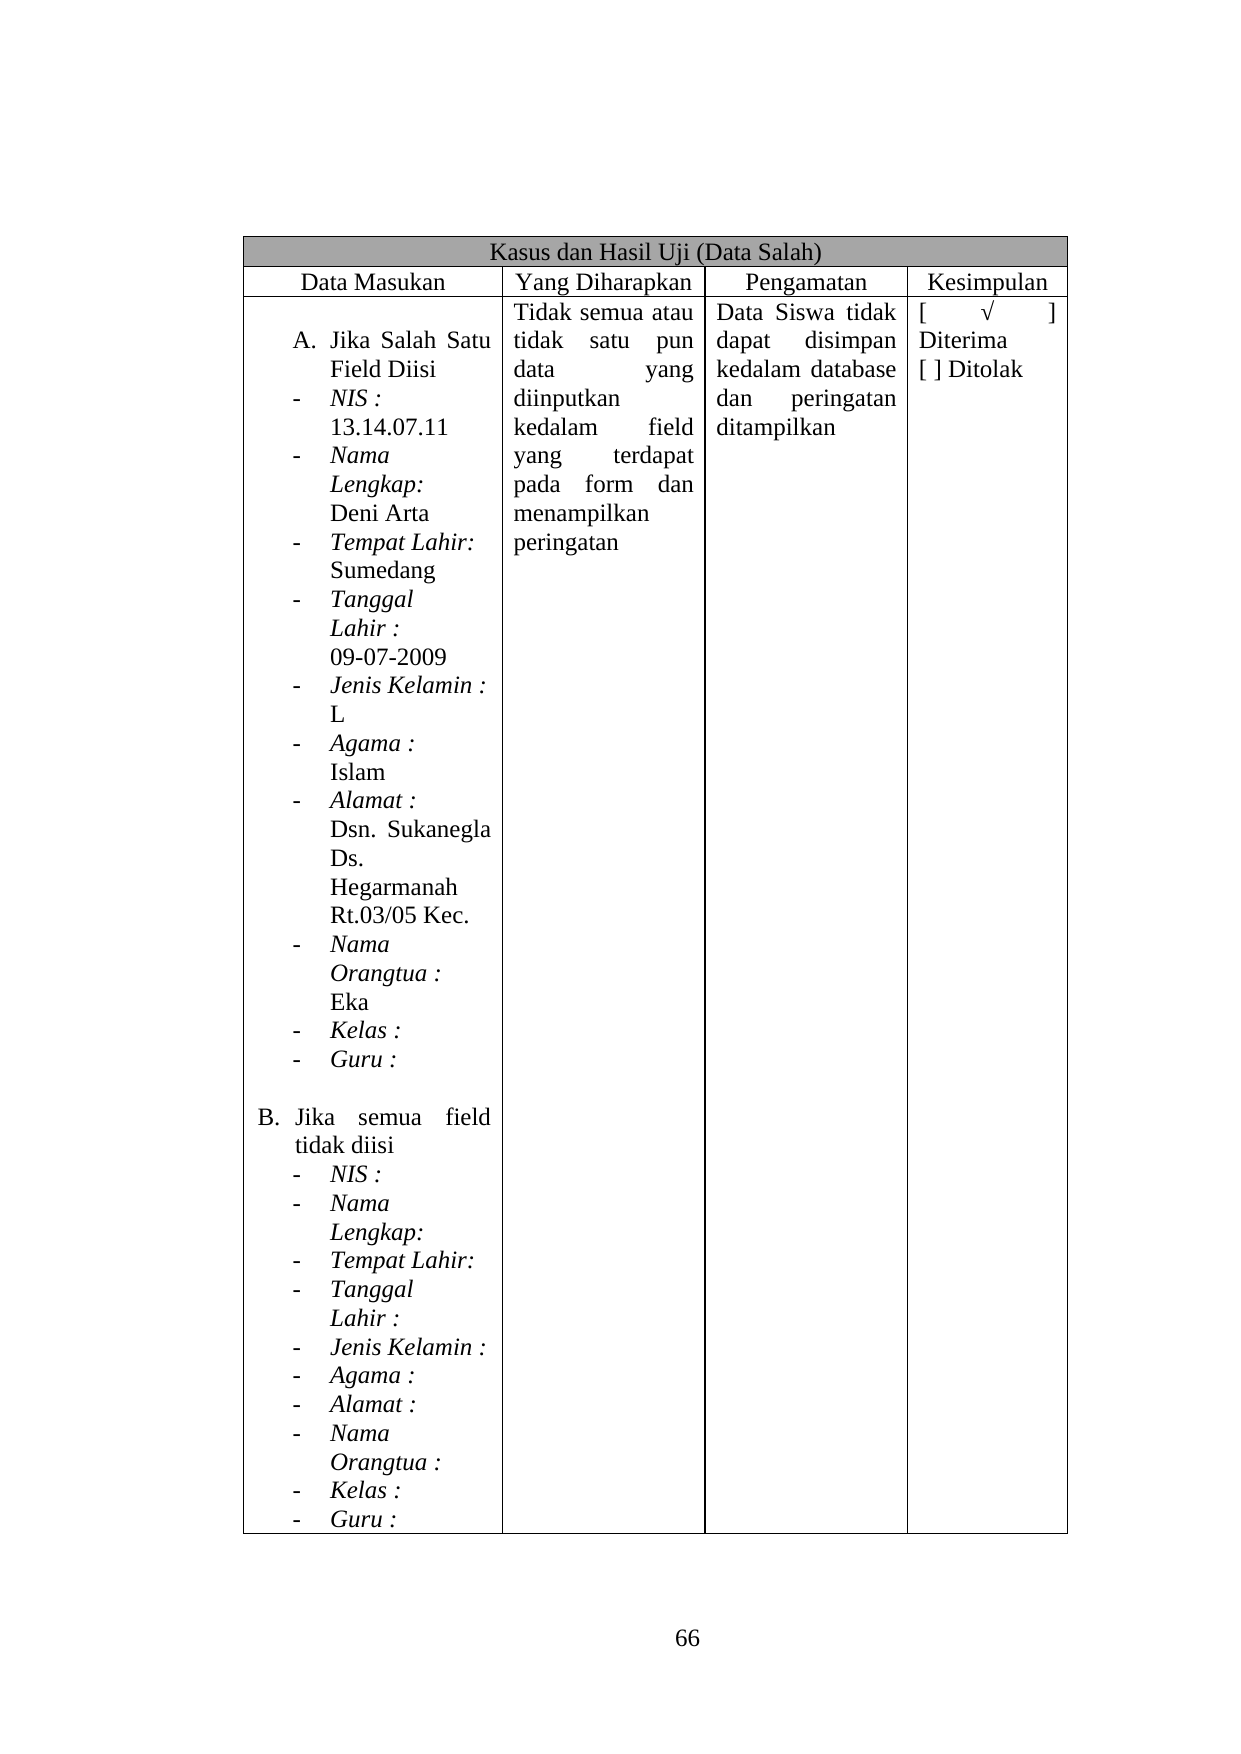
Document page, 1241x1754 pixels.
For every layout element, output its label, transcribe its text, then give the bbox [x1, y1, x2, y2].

table_cell Pengamatan [706, 267, 907, 296]
table_cell Kasus dan Hasil Uji (Data Salah) [244, 237, 1067, 266]
table_cell [ √ ] Diterima [ ] Ditolak [908, 297, 1067, 1533]
table_cell Jika Salah Satu Field Diisi NIS : 13.14.07.11 Nama Lengkap: Deni Arta Tempat Lahir: Sumedang Tanggal Lahir : 09-07-2009 Jenis Kelamin : L Agama : Islam Alamat : Dsn. Sukanegla Ds. Hegarmanah Rt.03/05 Kec. Nama Orangtua : Eka Kelas : Guru : Jika semua field tidak diisi NIS : Nama Lengkap: Tempat Lahir: Tanggal Lahir : Jenis Kelamin : Agama : Alamat : Nama Orangtua : Kelas : Guru : [244, 297, 502, 1533]
table_cell Data Masukan [244, 267, 502, 296]
table_cell Yang Diharapkan [503, 267, 704, 296]
table_cell Tidak semua atau tidak satu pun data yang diinputkan kedalam field yang terdapat pada form dan menampilkan peringatan [503, 297, 704, 1533]
table_cell Kesimpulan [908, 267, 1067, 296]
table_cell Data Siswa tidak dapat disimpan kedalam database dan peringatan ditampilkan [706, 297, 907, 1533]
